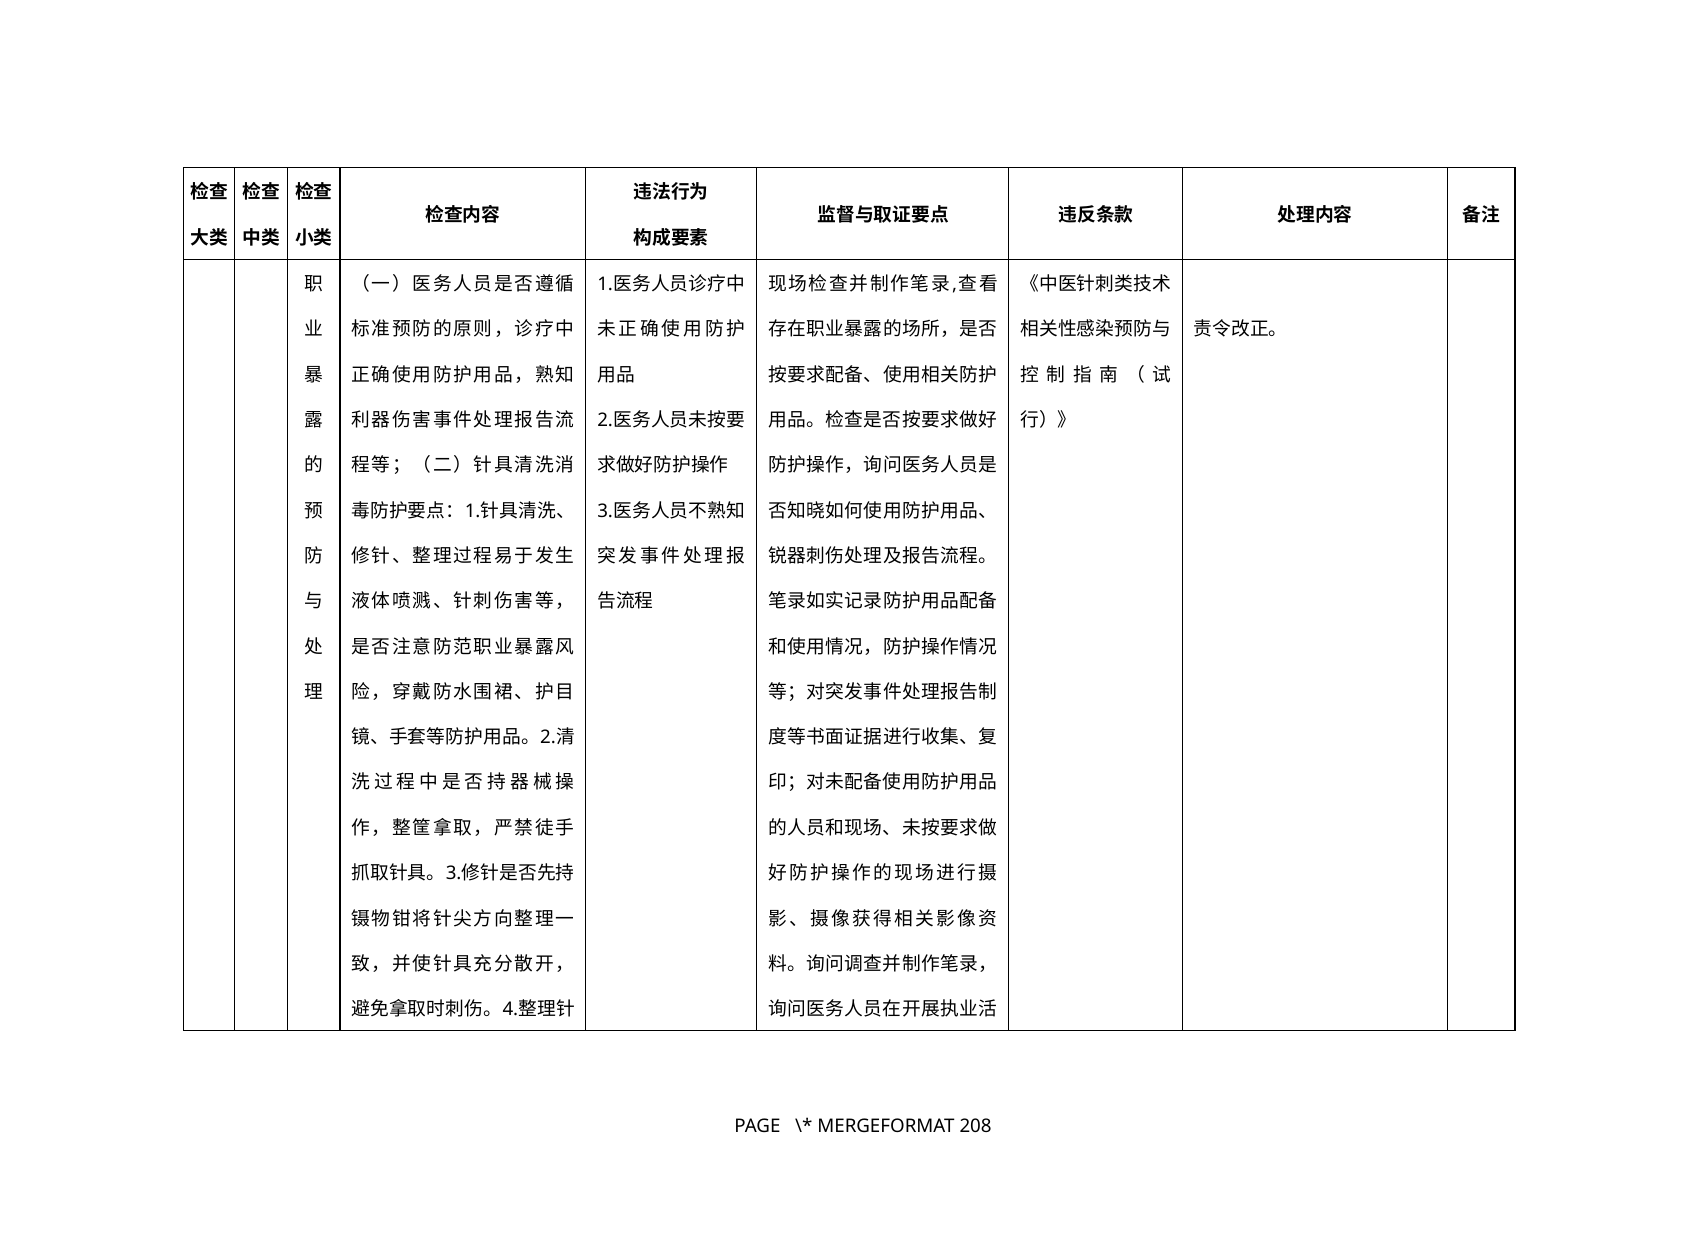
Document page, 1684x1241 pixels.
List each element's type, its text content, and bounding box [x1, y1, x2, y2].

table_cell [757, 260, 1008, 1030]
table_header 备注 [1448, 168, 1514, 259]
table_header 监督与取证要点 [757, 168, 1008, 259]
table_cell 责令改正。 [1183, 260, 1447, 1030]
table_header 检查内容 [341, 168, 585, 259]
table_cell [1448, 260, 1514, 1030]
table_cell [341, 260, 585, 1030]
table_header 检查大类 [184, 168, 234, 259]
table_header 处理内容 [1183, 168, 1447, 259]
table_cell 《中医针刺类技术相关性感染预防与控制指南（试行）》 [1009, 260, 1182, 1030]
table_header 检查中类 [235, 168, 287, 259]
table_header 检查小类 [288, 168, 339, 259]
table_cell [586, 260, 756, 1030]
table_header 违法行为 构成要素 [586, 168, 756, 259]
table_header 违反条款 [1009, 168, 1182, 259]
table_cell 职业暴露的预防与处理 [288, 260, 339, 1030]
